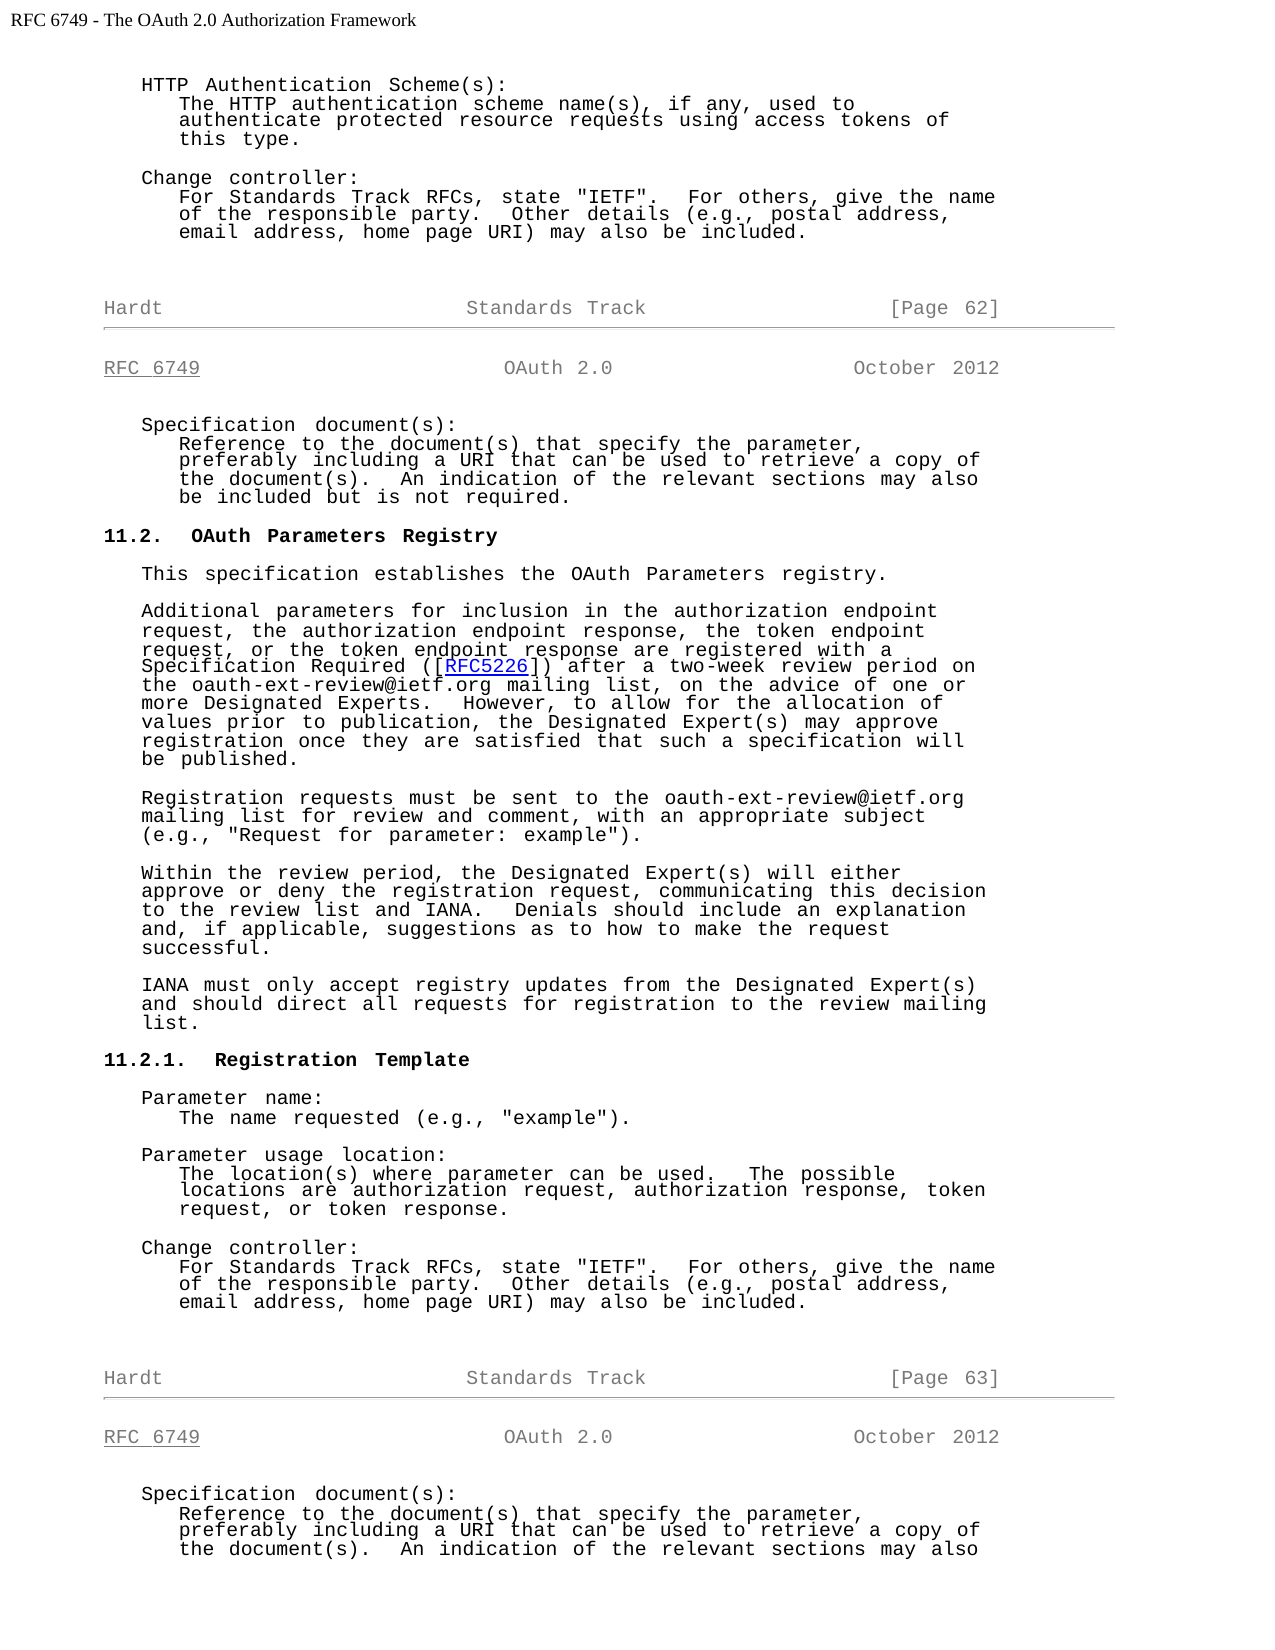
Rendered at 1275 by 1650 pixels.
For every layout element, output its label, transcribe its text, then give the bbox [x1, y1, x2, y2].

text The location(s) where parameter can be used. The possible locations are authorization request, authorization response, token request, or token response. [178, 1165, 991, 1221]
text RFC 6749 OAuth 2.0 October 2012 [104, 1427, 1096, 1450]
text Registration requests must be sent to the oauth-ext-review@ietf.org mailing list for review and comment, with an appropriate subject (e.g., "Request for parameter: example"). [141, 789, 992, 845]
text Hardt Standards Track [Page 62] [104, 298, 1096, 321]
text request, or the token endpoint response are registered with a Specification Required ([RFC5226]) after a two-week review period on the oauth-ext-review@ietf.org mailing list, on the advice of one or more Designated Experts. However, to allow for the allocation of values prior to publication, the Designated Expert(s) may approve registration once they are satisfied that such a specification will be published. [141, 641, 981, 772]
text The HTTP authentication scheme name(s), if any, used to authenticate protected resource requests using access tokens of this type. [178, 96, 992, 151]
text Change controller: [141, 1237, 995, 1258]
text Within the review period, the Designated Expert(s) will either approve or deny the registration request, communicating this decision to the review list and IANA. Denials should include an explanation and, if applicable, suggestions as to how to make the request successful. [141, 864, 992, 958]
text request, the authorization endpoint response, the token endpoint [141, 623, 995, 641]
text For Standards Track RFCs, state "IETF". For others, give the name of the responsible party. Other details (e.g., postal address, email address, home page URI) may also be included. [178, 1259, 998, 1314]
text Reference to the document(s) that specify the parameter, preferably including a URI that can be used to retrieve a copy of the document(s). An indication of the relevant sections may also be included but is not required. [178, 435, 986, 510]
text This specification establishes the OAuth Parameters registry. Additional parameters for inclusion in the authorization endpoint [141, 548, 992, 623]
text RFC 6749 OAuth 2.0 October 2012 [104, 358, 1096, 380]
text Parameter usage location: [141, 1144, 995, 1165]
text Parameter name: [141, 1088, 995, 1109]
text The name requested (e.g., "example"). [178, 1109, 981, 1129]
text Hardt Standards Track [Page 63] [104, 1368, 1096, 1390]
text Reference to the document(s) that specify the parameter, preferably including a URI that can be used to retrieve a copy of the document(s). An indication of the relevant sections may also [178, 1505, 986, 1561]
text Specification document(s): [141, 1484, 995, 1505]
text Specification document(s): [141, 414, 995, 435]
text For Standards Track RFCs, state "IETF". For others, give the name of the responsible party. Other details (e.g., postal address, email address, home page URI) may also be included. [178, 189, 998, 245]
text HTTP Authentication Scheme(s): [141, 74, 995, 96]
text Change controller: [141, 167, 995, 189]
subtitle OAuth Parameters Registry [103, 526, 1096, 548]
text IANA must only accept registry updates from the Designated Expert(s) and should direct all requests for registration to the review mailing list. [141, 977, 996, 1033]
subtitle Registration Template [103, 1050, 1096, 1072]
